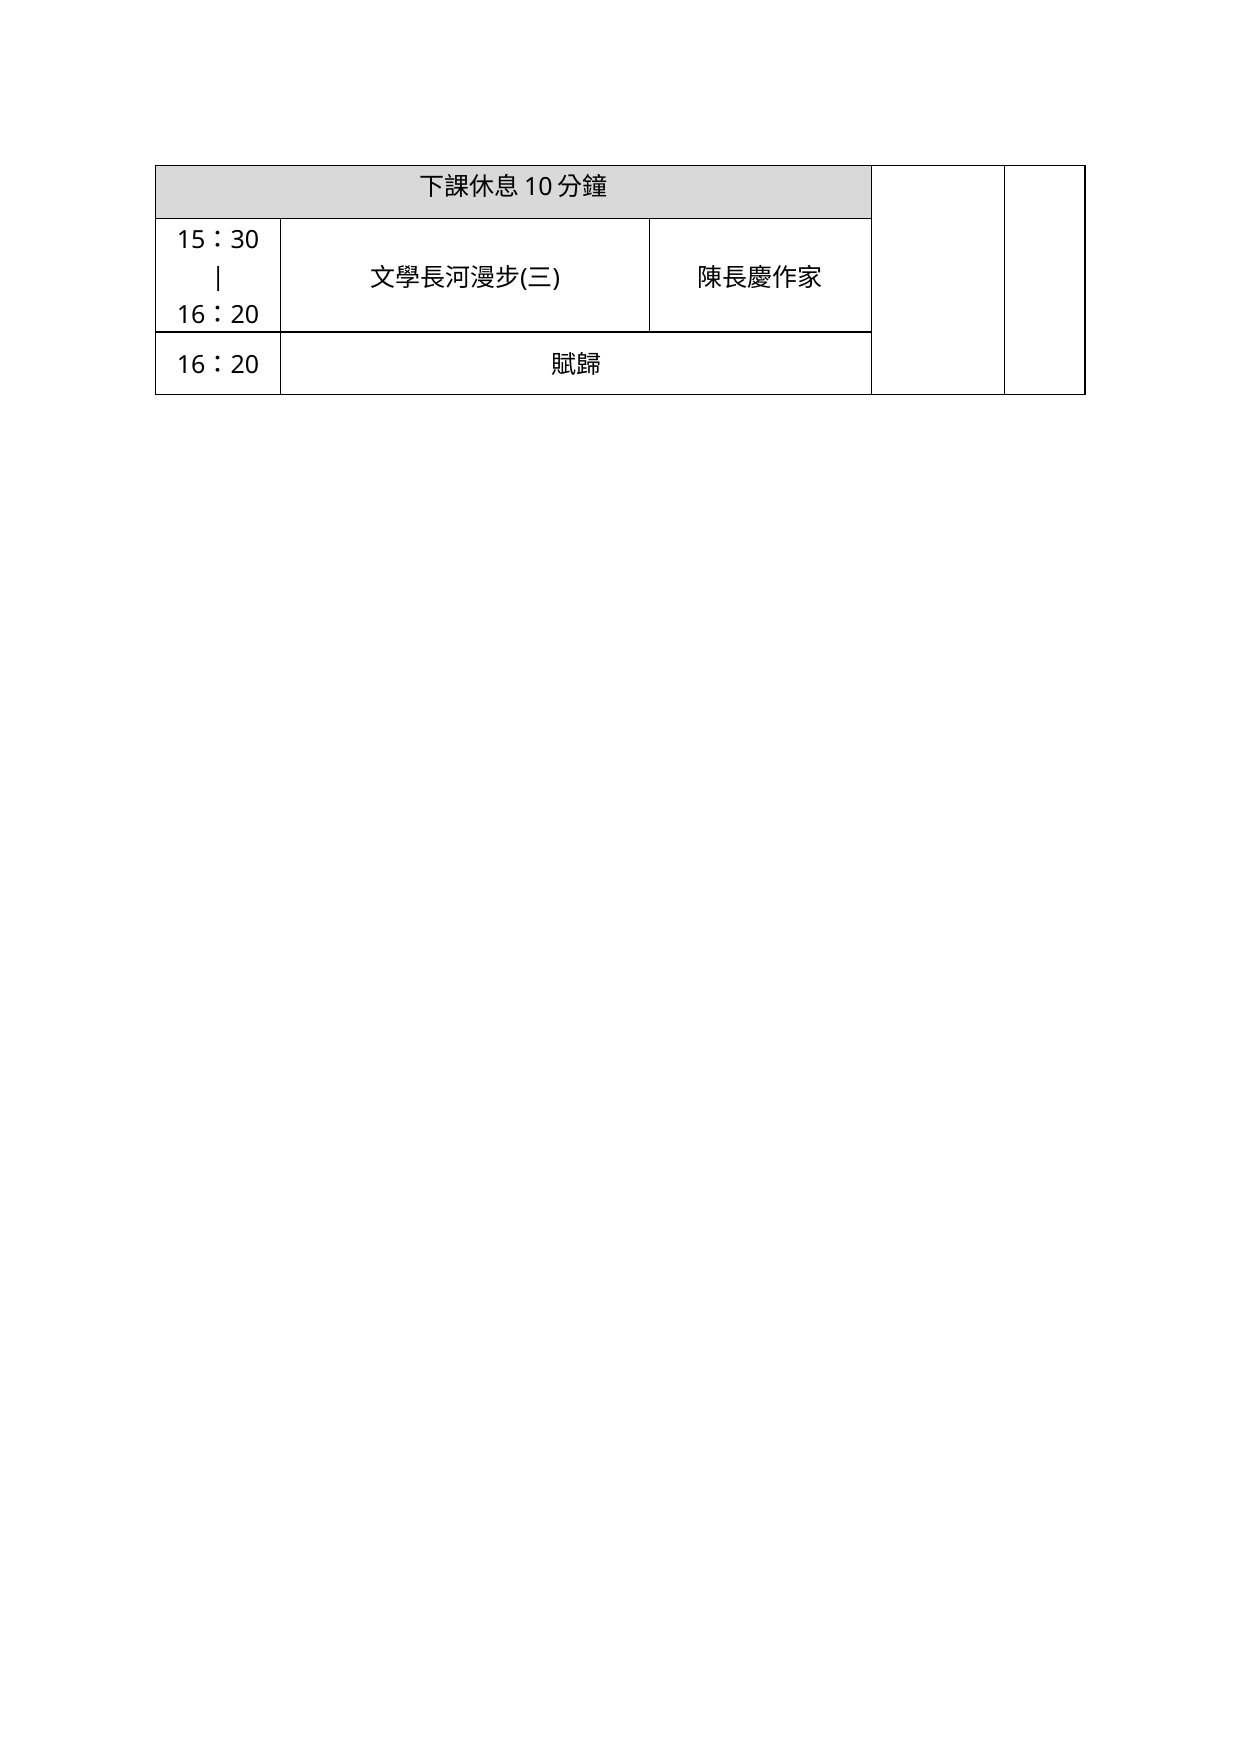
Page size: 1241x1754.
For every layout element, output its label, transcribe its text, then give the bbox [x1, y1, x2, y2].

table_cell 陳長慶作家 [650, 219, 871, 331]
table_cell 16：20 [156, 333, 280, 394]
table_cell 下課休息10分鐘 [156, 166, 871, 218]
table_cell 賦歸 [281, 333, 871, 394]
table_cell 15：30 | 16：20 [156, 219, 280, 331]
table_cell 文學長河漫步(三) [281, 219, 649, 331]
